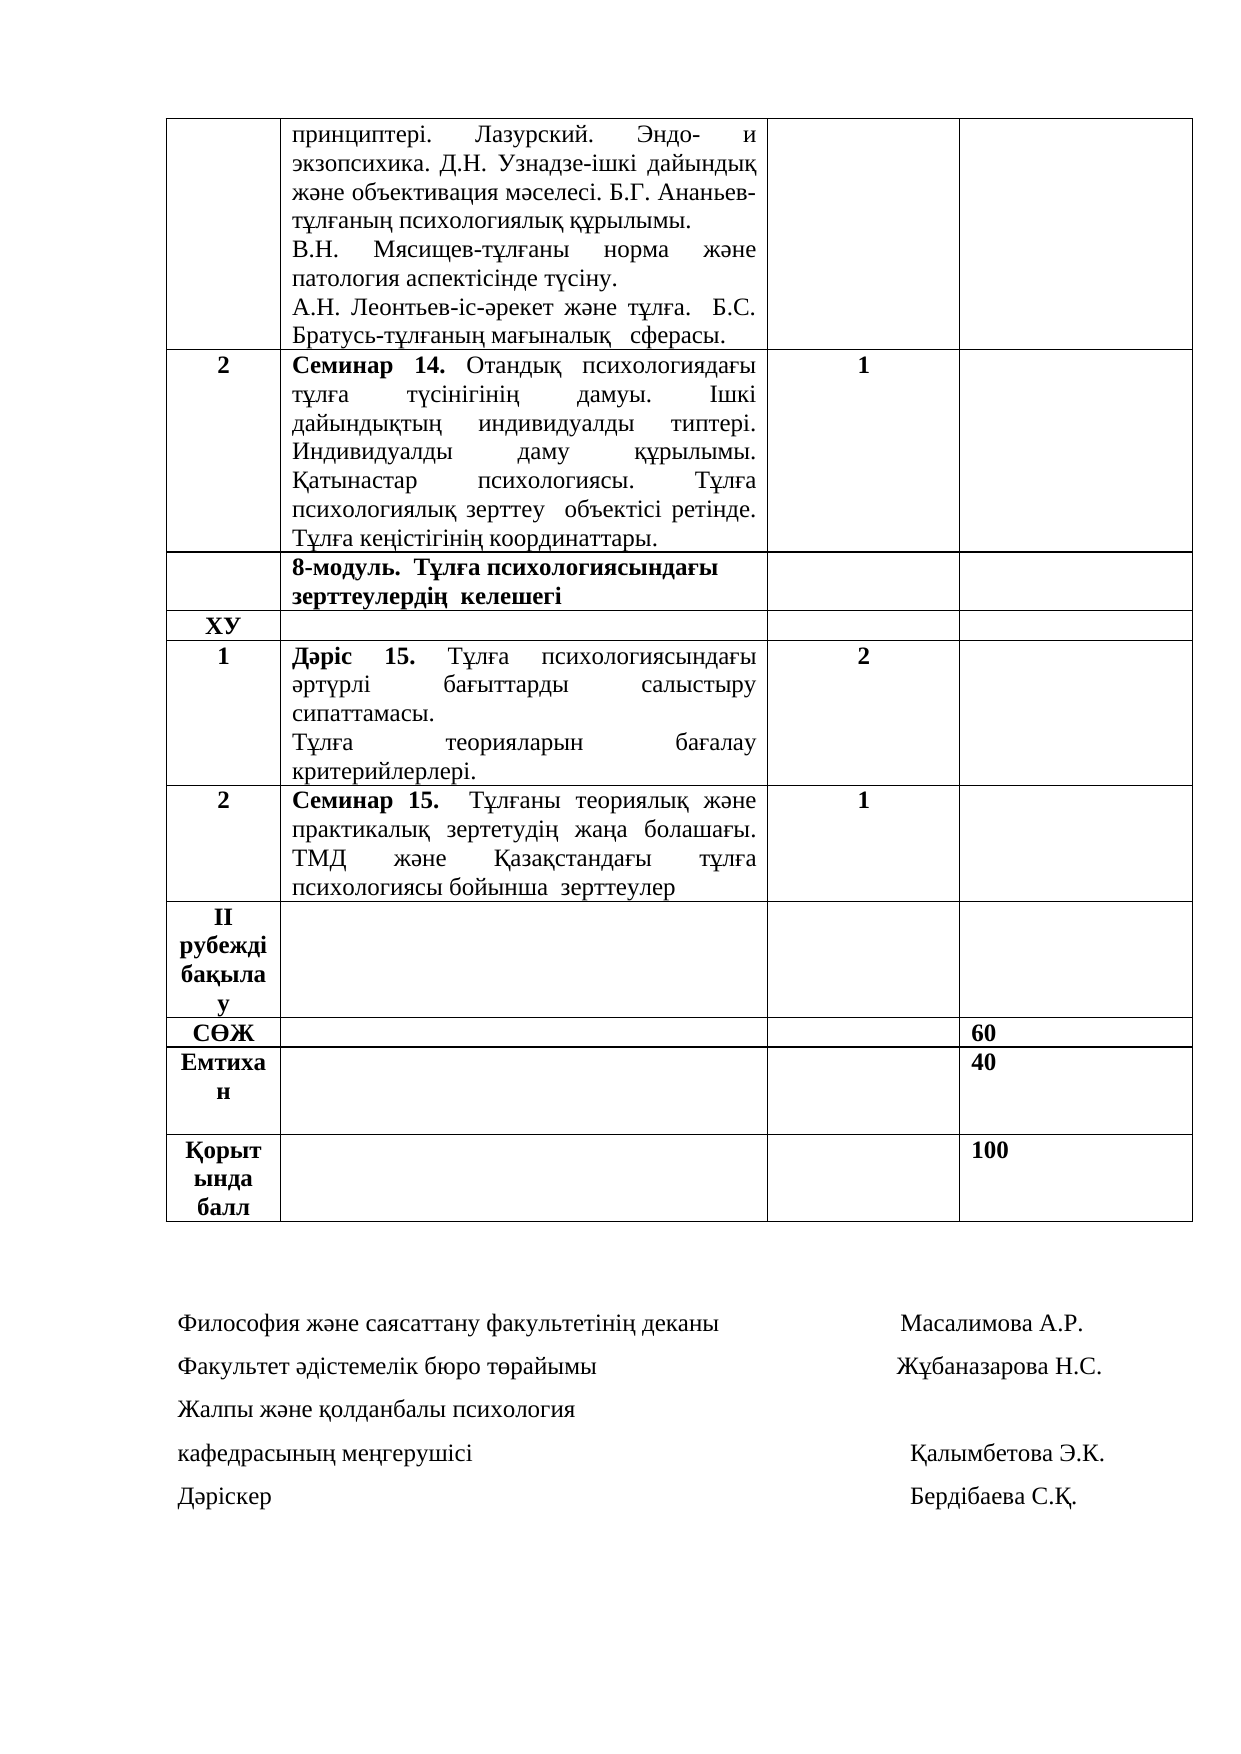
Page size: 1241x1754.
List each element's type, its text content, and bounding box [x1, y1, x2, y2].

text Факультет әдістемелік бюро төрайымы Жұбаназарова Н.С. [177, 1351, 1152, 1380]
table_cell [281, 119, 767, 349]
table_cell [768, 902, 959, 1017]
table_cell [960, 350, 1192, 551]
table_cell ІІ рубежді бақылау [167, 902, 280, 1017]
table_cell 8-модуль. Тұлға психологиясындағы зерттеулердің келешегі [281, 553, 767, 610]
table_cell 2 [167, 350, 280, 551]
table_cell 1 [167, 119, 280, 349]
table_cell 2 [167, 786, 280, 901]
table_cell [960, 786, 1192, 901]
table_cell 60 [960, 1018, 1192, 1046]
table_cell 40 [960, 1048, 1192, 1134]
table_cell Қорытында балл [167, 1135, 280, 1221]
table_cell [167, 553, 280, 610]
table_cell 1 [768, 786, 959, 901]
table_cell Дәріс 15. Тұлға психологиясындағы әртүрлі бағыттарды салыстыру сипаттамасы. Тұлға теорияларын бағалау критерийлерлері. [281, 641, 767, 784]
text Философия және саясаттану факультетінің деканы Масалимова А.Р. [177, 1308, 1152, 1337]
table_cell [768, 611, 959, 640]
table_cell ХУ [167, 611, 280, 640]
table_cell Семинар 15. Тұлғаны теориялық және практикалық зертетудің жаңа болашағы. ТМД және Қазақстандағы тұлға психологиясы бойынша зерттеулер [281, 786, 767, 901]
text Дәріскер Бердібаева С.Қ. [177, 1481, 1152, 1509]
text кафедрасының меңгерушісі Қалымбетова Э.К. [177, 1438, 1152, 1466]
table_cell [768, 1135, 959, 1221]
table_cell [281, 1018, 767, 1046]
table_cell [768, 1018, 959, 1046]
table_cell 1 [167, 641, 280, 784]
table_cell СӨЖ [167, 1018, 280, 1046]
table_cell 100 [960, 1135, 1192, 1221]
table_cell 1 [768, 350, 959, 551]
table_cell [960, 611, 1192, 640]
table_cell 2 [768, 119, 959, 349]
table_cell 2 [768, 641, 959, 784]
table_cell [960, 902, 1192, 1017]
table_cell Семинар 14. Отандық психологиядағы тұлға түсінігінің дамуы. Ішкі дайындықтың индивидуалды типтері. Индивидуалды даму құрылымы. Қатынастар психологиясы. Тұлға психологиялық зерттеу объектісі ретінде. Тұлға кеңістігінің координаттары. [281, 350, 767, 551]
table_cell [768, 553, 959, 610]
table_cell [768, 1048, 959, 1134]
table_cell [281, 1048, 767, 1134]
table_cell [281, 902, 767, 1017]
text Жалпы және қолданбалы психология [177, 1394, 1152, 1423]
table_cell [281, 611, 767, 640]
table_cell Емтихан [167, 1048, 280, 1134]
table_cell [960, 641, 1192, 784]
table_cell [281, 1135, 767, 1221]
table_cell [960, 119, 1192, 349]
table_cell [960, 553, 1192, 610]
